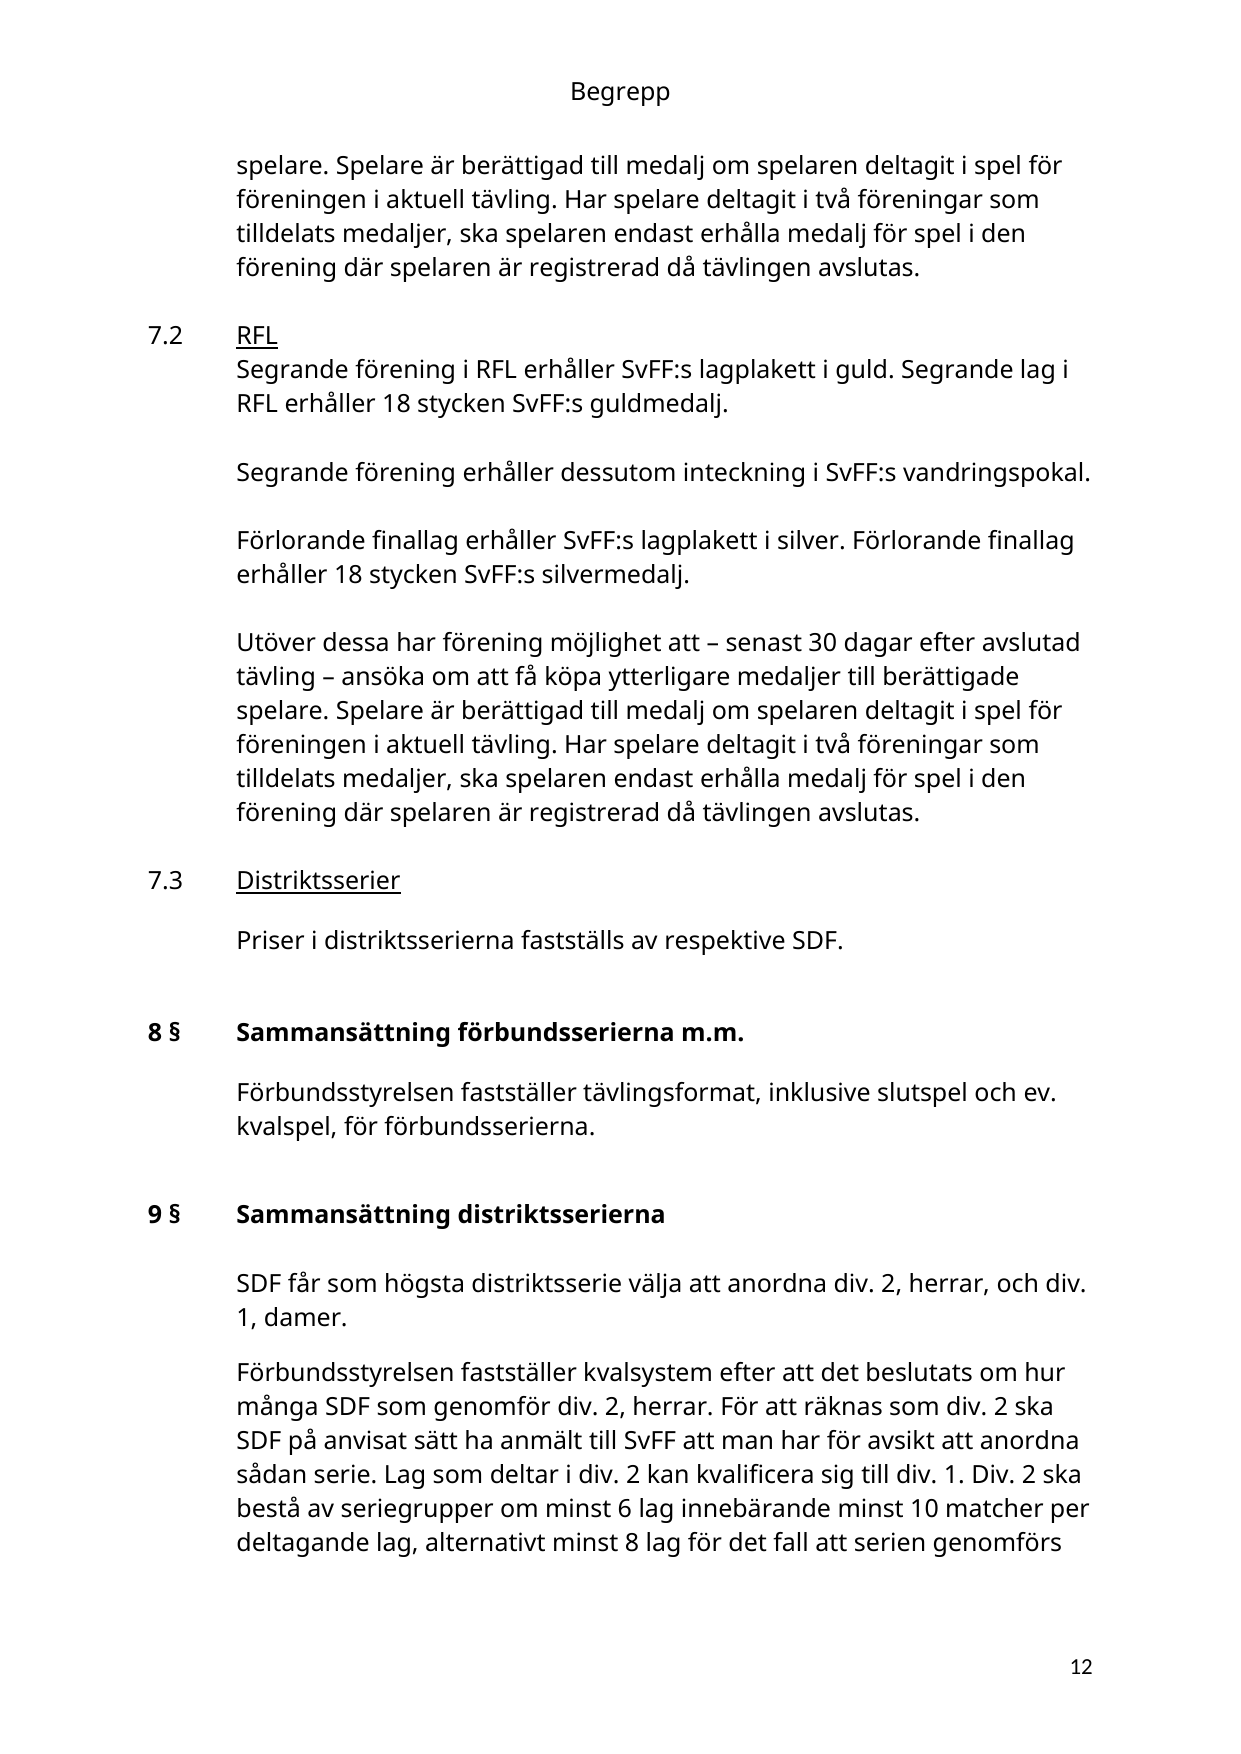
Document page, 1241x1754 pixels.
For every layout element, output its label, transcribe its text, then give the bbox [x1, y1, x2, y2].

text 7.2 RFL [148, 318, 1093, 352]
text Priser i distriktsserierna fastställs av respektive SDF. [236, 923, 1093, 989]
text Förbundsstyrelsen fastställer tävlingsformat, inklusive slutspel och ev. kvalspel, för förbundsserierna. [236, 1074, 1093, 1142]
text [207, 148, 1093, 284]
text Förlorande finallag erhåller SvFF:s lagplakett i silver. Förlorande finallag erhåller 18 stycken SvFF:s silvermedalj. [207, 522, 1093, 590]
text 8 § Sammansättning förbundsserierna m.m. [148, 1014, 1093, 1048]
text 9 § Sammansättning distriktsserierna [148, 1197, 1093, 1231]
text Segrande förening erhåller dessutom inteckning i SvFF:s vandringspokal. [177, 454, 1093, 488]
text 7.3 Distriktsserier [148, 863, 1093, 897]
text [236, 1354, 1093, 1559]
text Segrande förening i RFL erhåller SvFF:s lagplakett i guld. Segrande lag i RFL erhåller 18 stycken SvFF:s guldmedalj. [236, 352, 1093, 420]
text SDF får som högsta distriktsserie välja att anordna div. 2, herrar, och div. 1, damer. [236, 1265, 1093, 1333]
